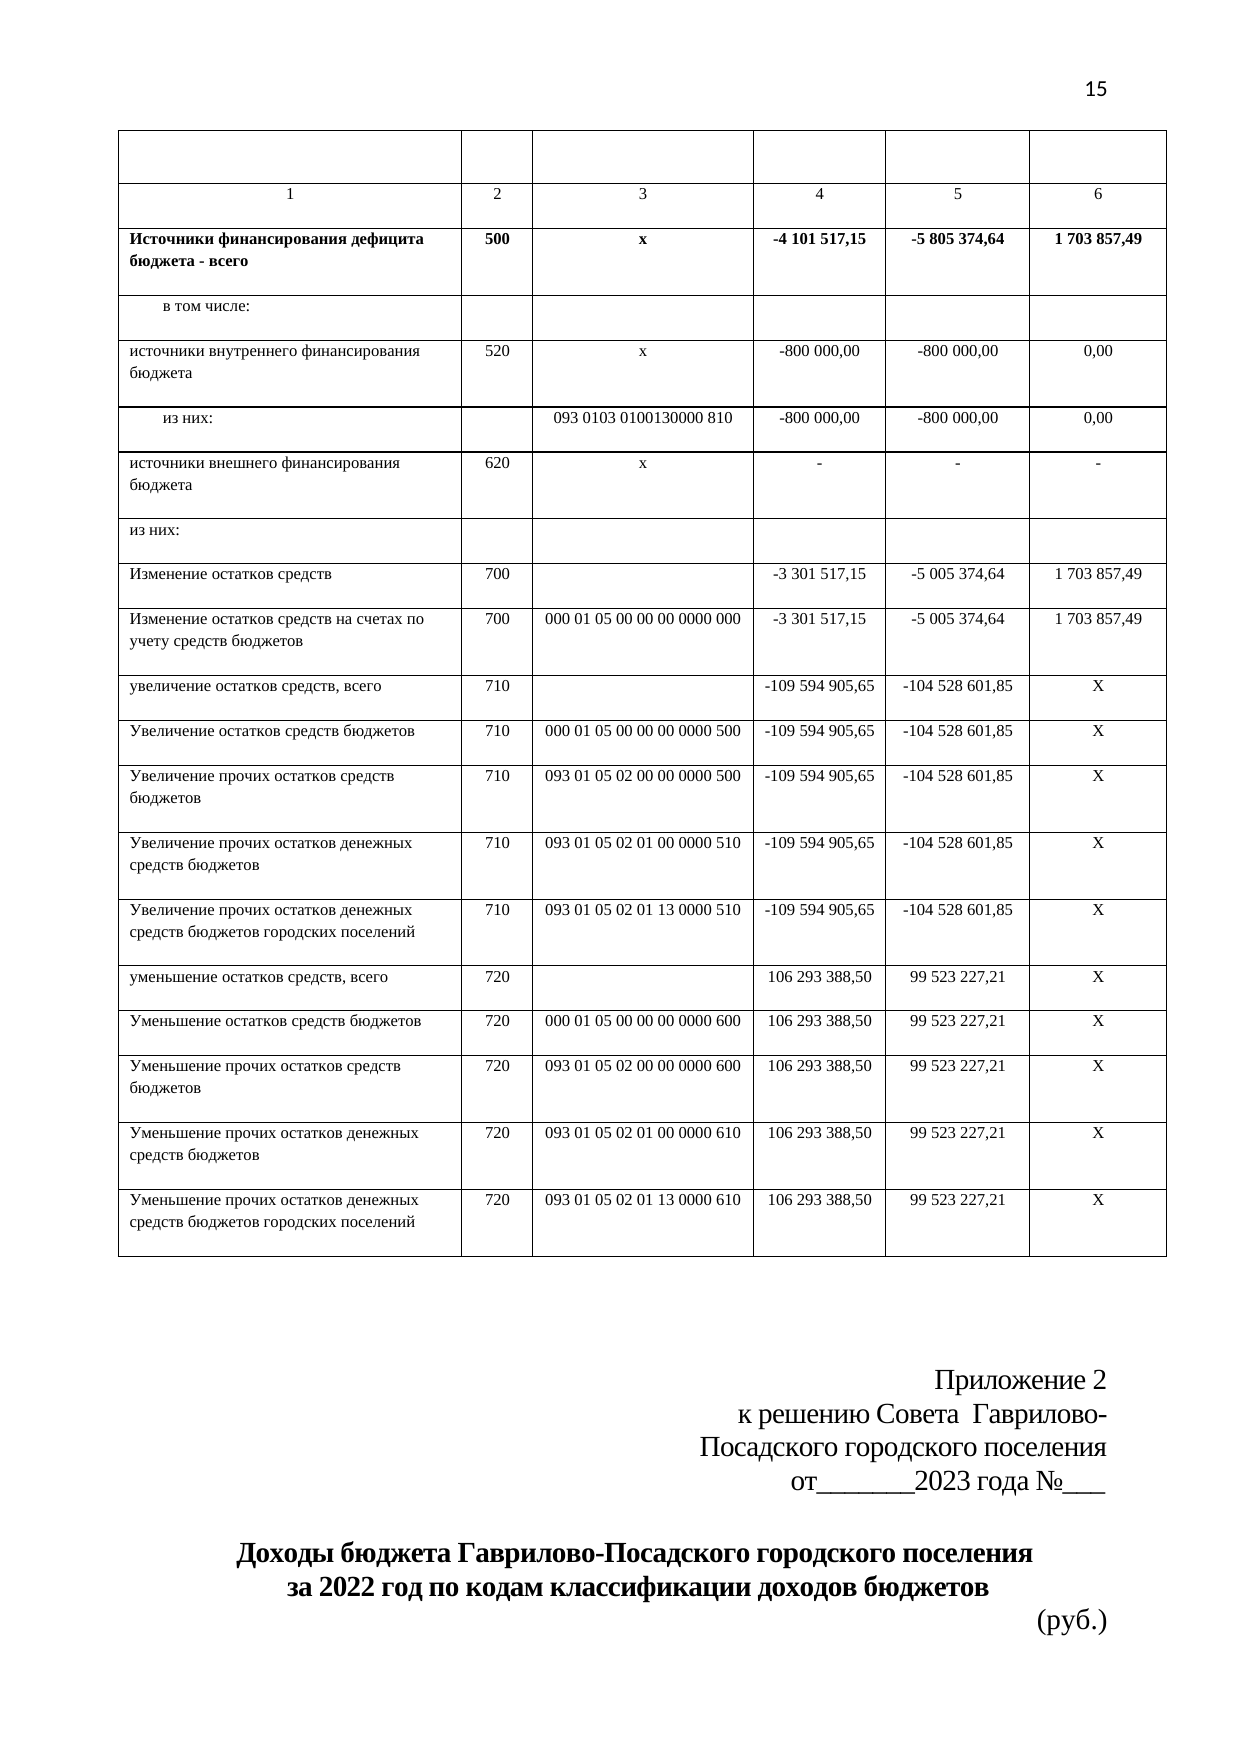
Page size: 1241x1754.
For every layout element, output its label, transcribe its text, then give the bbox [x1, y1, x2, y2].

table_cell источники внутреннего финансирования бюджета [119, 341, 461, 406]
table_cell 99 523 227,21 [886, 966, 1029, 1010]
table_cell 700 [462, 564, 532, 608]
table_cell 99 523 227,21 [886, 1056, 1029, 1122]
table_cell Уменьшение прочих остатков денежных средств бюджетов [119, 1123, 461, 1189]
table_cell 520 [462, 341, 532, 406]
table_cell -800 000,00 [754, 341, 885, 406]
table_cell [462, 408, 532, 451]
table_cell [533, 676, 753, 720]
table_cell 000 01 05 00 00 00 0000 600 [533, 1011, 753, 1055]
table_cell -104 528 601,85 [886, 721, 1029, 765]
table_cell X [1030, 966, 1166, 1010]
table_cell 093 01 05 02 00 00 0000 600 [533, 1056, 753, 1122]
table_cell 700 [462, 609, 532, 675]
table_cell -4 101 517,15 [754, 229, 885, 295]
table_cell [462, 519, 532, 563]
table_cell [1030, 296, 1166, 339]
table_cell 720 [462, 1056, 532, 1122]
table_cell -109 594 905,65 [754, 676, 885, 720]
table_cell 720 [462, 966, 532, 1010]
table_cell 720 [462, 1190, 532, 1256]
table_cell -104 528 601,85 [886, 900, 1029, 965]
table_cell 99 523 227,21 [886, 1190, 1029, 1256]
table_cell 4 [754, 184, 885, 228]
table_cell 106 293 388,50 [754, 1123, 885, 1189]
table_cell x [533, 341, 753, 406]
table_cell 710 [462, 900, 532, 965]
text за 2022 год по кодам классификации доходов бюджетов [162, 1569, 1107, 1602]
table_cell 500 [462, 229, 532, 295]
table_cell из них: [119, 519, 461, 563]
table_cell 5 [886, 184, 1029, 228]
table_cell увеличение остатков средств, всего [119, 676, 461, 720]
table_cell -5 805 374,64 [886, 229, 1029, 295]
table_cell -104 528 601,85 [886, 833, 1029, 898]
table_cell Изменение остатков средств [119, 564, 461, 608]
table_cell 3 [533, 184, 753, 228]
table_cell 093 01 05 02 00 00 0000 500 [533, 766, 753, 832]
table_cell -109 594 905,65 [754, 833, 885, 898]
table_cell в том числе: [119, 296, 461, 339]
table_cell 0,00 [1030, 408, 1166, 451]
table_cell [533, 564, 753, 608]
text (руб.) [162, 1602, 1107, 1636]
table_cell Увеличение остатков средств бюджетов [119, 721, 461, 765]
table_cell Источники финансирования дефицита бюджета - всего [119, 229, 461, 295]
table_cell - [1030, 453, 1166, 518]
table_cell 1 [119, 184, 461, 228]
table_cell x [533, 229, 753, 295]
table_cell X [1030, 833, 1166, 898]
table_cell -800 000,00 [754, 408, 885, 451]
table_cell -3 301 517,15 [754, 564, 885, 608]
table_cell [533, 519, 753, 563]
table_cell 093 01 05 02 01 00 0000 610 [533, 1123, 753, 1189]
table_cell Изменение остатков средств на счетах по учету средств бюджетов [119, 609, 461, 675]
table_cell 99 523 227,21 [886, 1123, 1029, 1189]
table_cell 106 293 388,50 [754, 1011, 885, 1055]
table_cell -3 301 517,15 [754, 609, 885, 675]
table_cell уменьшение остатков средств, всего [119, 966, 461, 1010]
table_cell [754, 519, 885, 563]
table_cell 093 01 05 02 01 13 0000 510 [533, 900, 753, 965]
table_cell 720 [462, 1011, 532, 1055]
table_cell x [533, 453, 753, 518]
text к решению Совета Гаврилово-Посадского городского поселения [694, 1396, 1107, 1463]
table_cell 99 523 227,21 [886, 1011, 1029, 1055]
text от_______2023 года №___ [162, 1463, 1107, 1497]
table_cell 0,00 [1030, 341, 1166, 406]
table_cell Увеличение прочих остатков денежных средств бюджетов [119, 833, 461, 898]
table_cell [533, 296, 753, 339]
table_cell Уменьшение прочих остатков средств бюджетов [119, 1056, 461, 1122]
table_cell 710 [462, 676, 532, 720]
table_cell [754, 296, 885, 339]
table_cell 620 [462, 453, 532, 518]
table_cell -109 594 905,65 [754, 766, 885, 832]
table_cell 093 01 05 02 01 13 0000 610 [533, 1190, 753, 1256]
table_cell X [1030, 721, 1166, 765]
table_cell -5 005 374,64 [886, 564, 1029, 608]
table_cell 106 293 388,50 [754, 1056, 885, 1122]
table_cell Увеличение прочих остатков средств бюджетов [119, 766, 461, 832]
table_cell -800 000,00 [886, 341, 1029, 406]
table_cell 1 703 857,49 [1030, 564, 1166, 608]
table_cell -104 528 601,85 [886, 766, 1029, 832]
text Доходы бюджета Гаврилово-Посадского городского поселения [162, 1535, 1107, 1569]
table_cell Уменьшение остатков средств бюджетов [119, 1011, 461, 1055]
table_cell Уменьшение прочих остатков денежных средств бюджетов городских поселений [119, 1190, 461, 1256]
table_cell - [754, 453, 885, 518]
table_cell -109 594 905,65 [754, 900, 885, 965]
table_cell 710 [462, 721, 532, 765]
table_cell [462, 296, 532, 339]
table_cell -5 005 374,64 [886, 609, 1029, 675]
table_cell 106 293 388,50 [754, 966, 885, 1010]
table_cell 1 703 857,49 [1030, 229, 1166, 295]
text Приложение 2 [694, 1362, 1107, 1396]
table_cell [533, 966, 753, 1010]
table_cell X [1030, 766, 1166, 832]
table_cell X [1030, 900, 1166, 965]
table_cell [886, 519, 1029, 563]
table_cell X [1030, 1011, 1166, 1055]
table_cell 000 01 05 00 00 00 0000 500 [533, 721, 753, 765]
table_cell X [1030, 676, 1166, 720]
table_cell [886, 296, 1029, 339]
table_cell [1030, 519, 1166, 563]
table_cell 1 703 857,49 [1030, 609, 1166, 675]
table_cell X [1030, 1056, 1166, 1122]
table_cell 2 [462, 184, 532, 228]
table_cell 093 01 05 02 01 00 0000 510 [533, 833, 753, 898]
table_cell X [1030, 1123, 1166, 1189]
table_cell 093 0103 0100130000 810 [533, 408, 753, 451]
table_cell 000 01 05 00 00 00 0000 000 [533, 609, 753, 675]
table_cell -800 000,00 [886, 408, 1029, 451]
table_cell X [1030, 1190, 1166, 1256]
table_cell -104 528 601,85 [886, 676, 1029, 720]
table_cell источники внешнего финансирования бюджета [119, 453, 461, 518]
table_cell -109 594 905,65 [754, 721, 885, 765]
table_cell 6 [1030, 184, 1166, 228]
table_cell 720 [462, 1123, 532, 1189]
table_cell из них: [119, 408, 461, 451]
table_cell 106 293 388,50 [754, 1190, 885, 1256]
table_cell - [886, 453, 1029, 518]
table_cell Увеличение прочих остатков денежных средств бюджетов городских поселений [119, 900, 461, 965]
table_cell 710 [462, 833, 532, 898]
table_cell 710 [462, 766, 532, 832]
